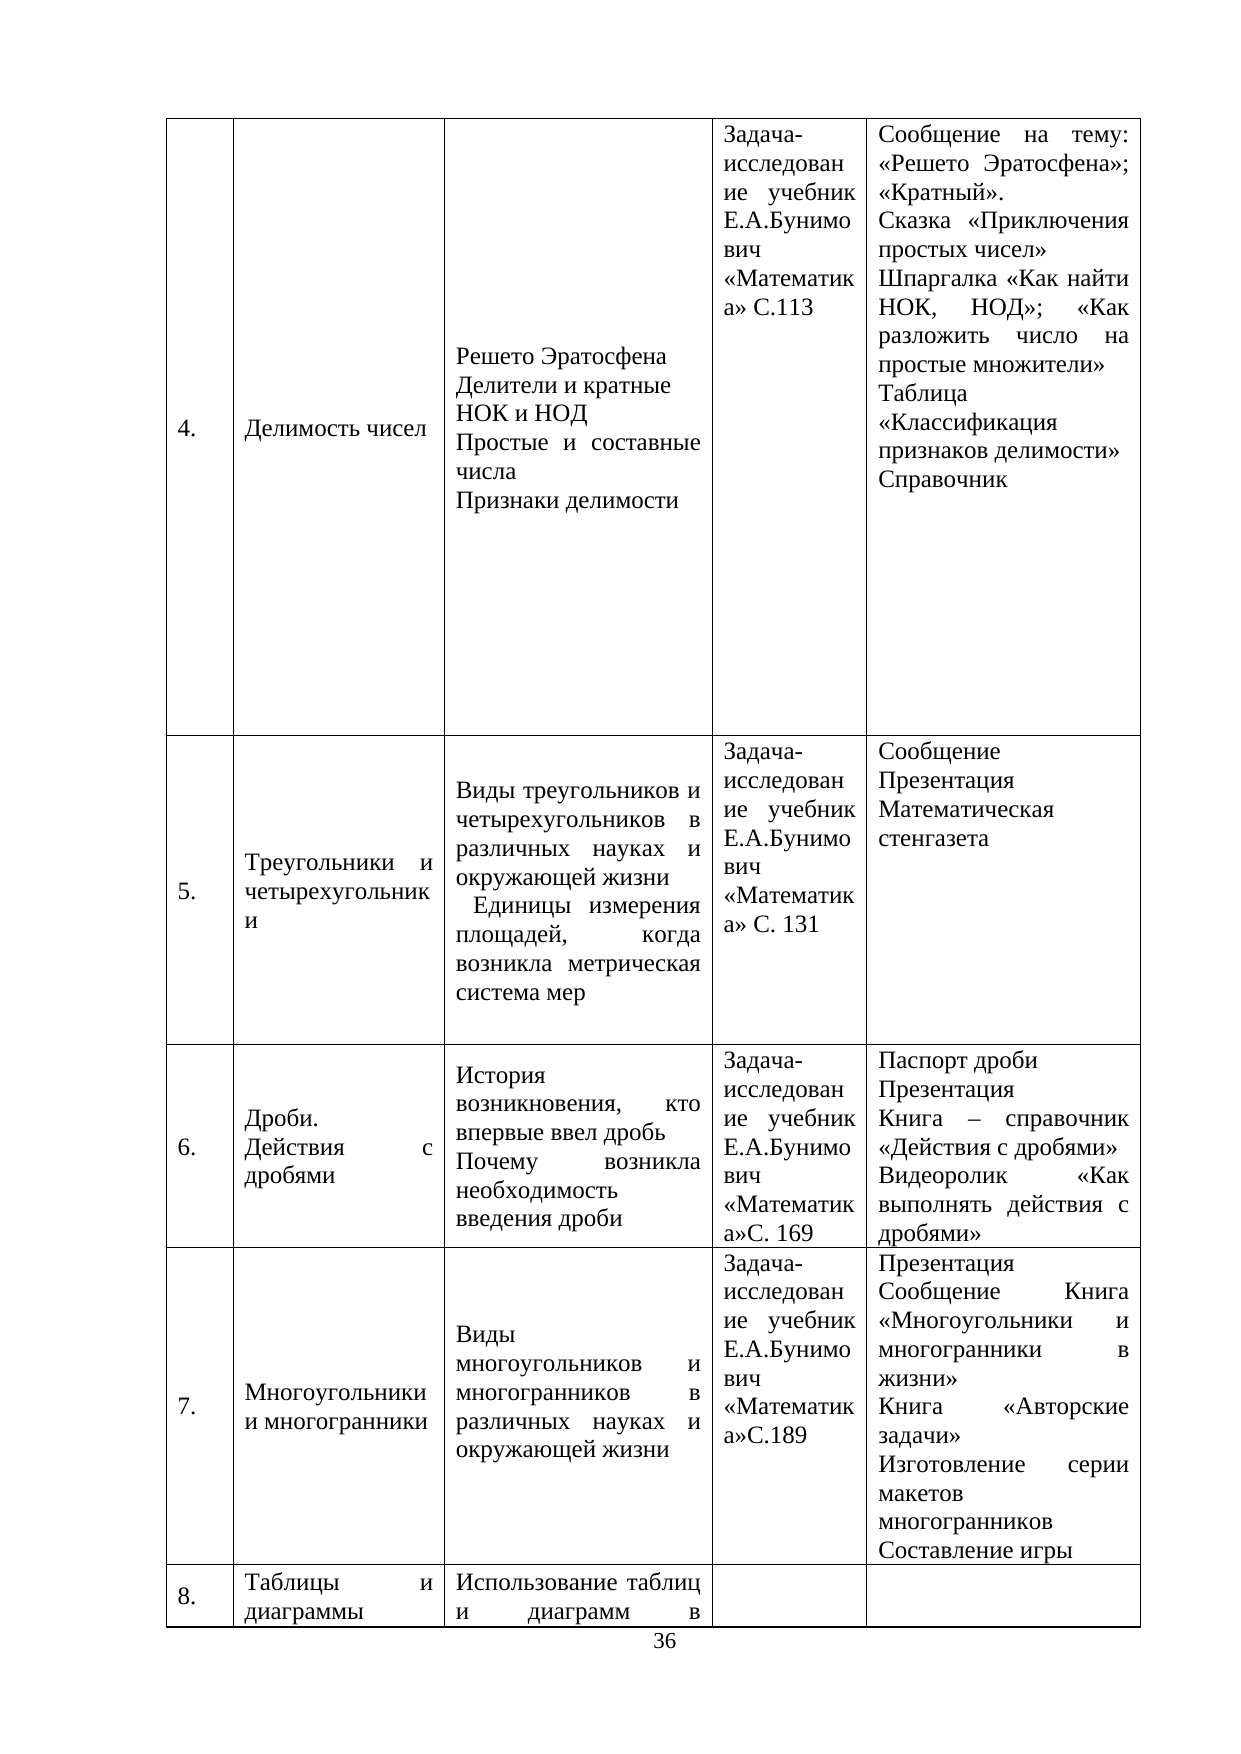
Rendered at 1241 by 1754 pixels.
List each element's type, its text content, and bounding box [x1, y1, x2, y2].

table_cell Решето Эратосфена Делители и кратные НОК и НОД Простые и составные числа Признаки делимости [445, 119, 712, 735]
table_cell [167, 736, 233, 1044]
table_cell [167, 119, 233, 735]
table_cell [867, 1565, 1140, 1626]
table_cell [167, 1045, 233, 1247]
table_cell Задача-исследование учебник Е.А.Бунимович «Математика» С.113 [713, 119, 866, 735]
table_cell Дроби. Действия с дробями [234, 1045, 444, 1247]
table_cell [167, 1248, 233, 1564]
table_cell Сообщение на тему: «Решето Эратосфена»; «Кратный». Сказка «Приключения простых чисел» Шпаргалка «Как найти НОК, НОД»; «Как разложить число на простые множители» Таблица «Классификация признаков делимости» Справочник [867, 119, 1140, 735]
table_cell История возникновения, кто впервые ввел дробь Почему возникла необходимость введения дроби [445, 1045, 712, 1247]
table_cell [167, 1565, 233, 1626]
table_cell Задача-исследование учебник Е.А.Бунимович «Математика» С. 131 [713, 736, 866, 1044]
table_cell Задача-исследование учебник Е.А.Бунимович «Математика»С. 169 [713, 1045, 866, 1247]
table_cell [445, 1565, 712, 1626]
table_cell Треугольники и четырехугольники [234, 736, 444, 1044]
table_cell Сообщение Презентация Математическая стенгазета [867, 736, 1140, 1044]
table_cell Задача-исследование учебник Е.А.Бунимович «Математика»С.189 [713, 1248, 866, 1564]
table_cell Делимость чисел [234, 119, 444, 735]
table_cell Паспорт дроби Презентация Книга – справочник «Действия с дробями» Видеоролик «Как выполнять действия с дробями» [867, 1045, 1140, 1247]
table_cell Презентация Сообщение Книга «Многоугольники и многогранники в жизни» Книга «Авторские задачи» Изготовление серии макетов многогранников Составление игры [867, 1248, 1140, 1564]
table_cell Таблицы и диаграммы [234, 1565, 444, 1626]
table_cell Виды многоугольников и многогранников в различных науках и окружающей жизни [445, 1248, 712, 1564]
table_cell Многоугольники и многогранники [234, 1248, 444, 1564]
table_cell Виды треугольников и четырехугольников в различных науках и окружающей жизни Единицы измерения площадей, когда возникла метрическая система мер [445, 736, 712, 1044]
table_cell [713, 1565, 866, 1626]
